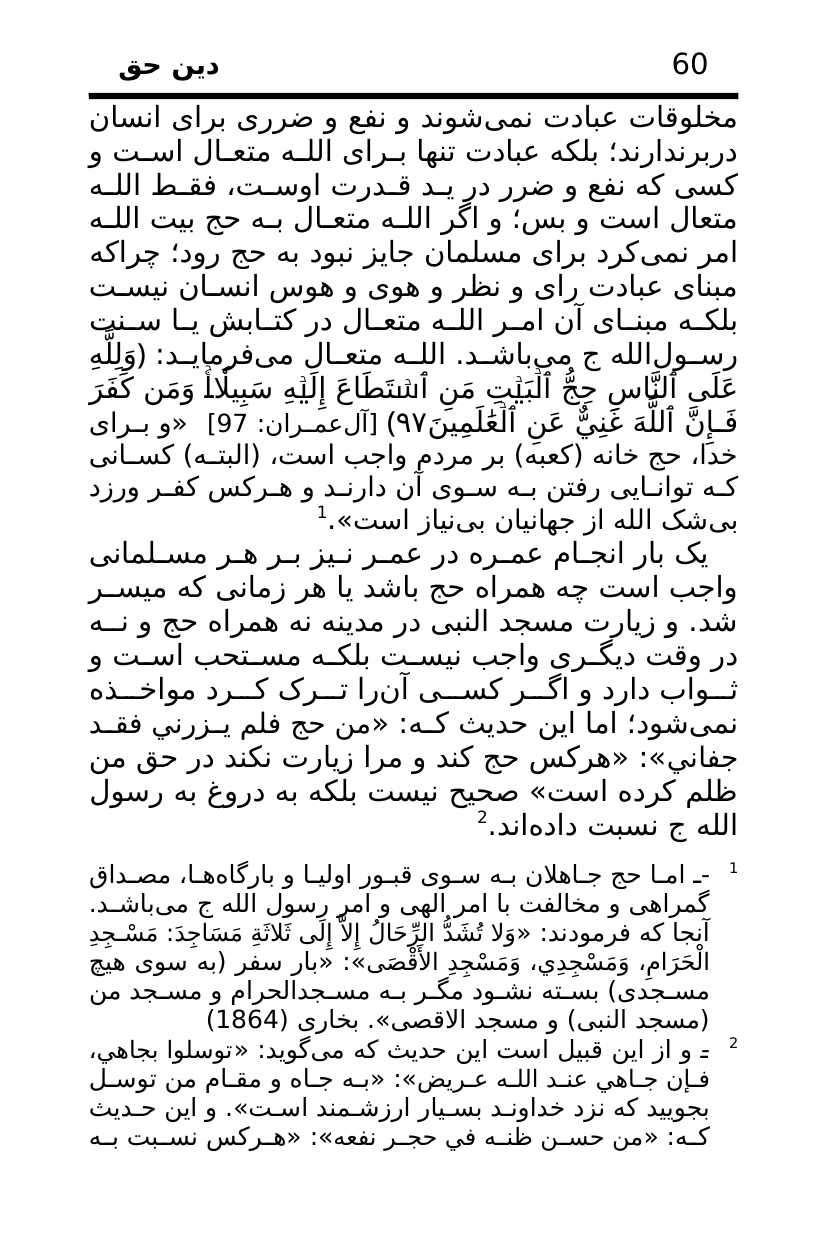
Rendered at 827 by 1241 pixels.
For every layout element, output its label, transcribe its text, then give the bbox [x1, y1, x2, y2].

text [89, 100, 738, 537]
text یک بار انجام عمره در عمر نیز بر هر مسلمانی واجب است چه همراه حج باشد یا هر زمانی که میسر شد. و زیارت مسجد النبی در مدینه نه همراه حج و نه در وقت دیگری واجب نیست بلکه مستحب است و ثواب دارد و اگر کسی آن‌را ترک کرد مواخذه نمی‌شود؛ اما این حدیث که: «من حج فلم يزرني فقد جفاني»: «هرکس حج کند و مرا زیارت نکند در حق من ظلم کرده است» صحیح نیست بلکه به دروغ به رسول الله ج نسبت داده‌اند. [89, 537, 738, 842]
